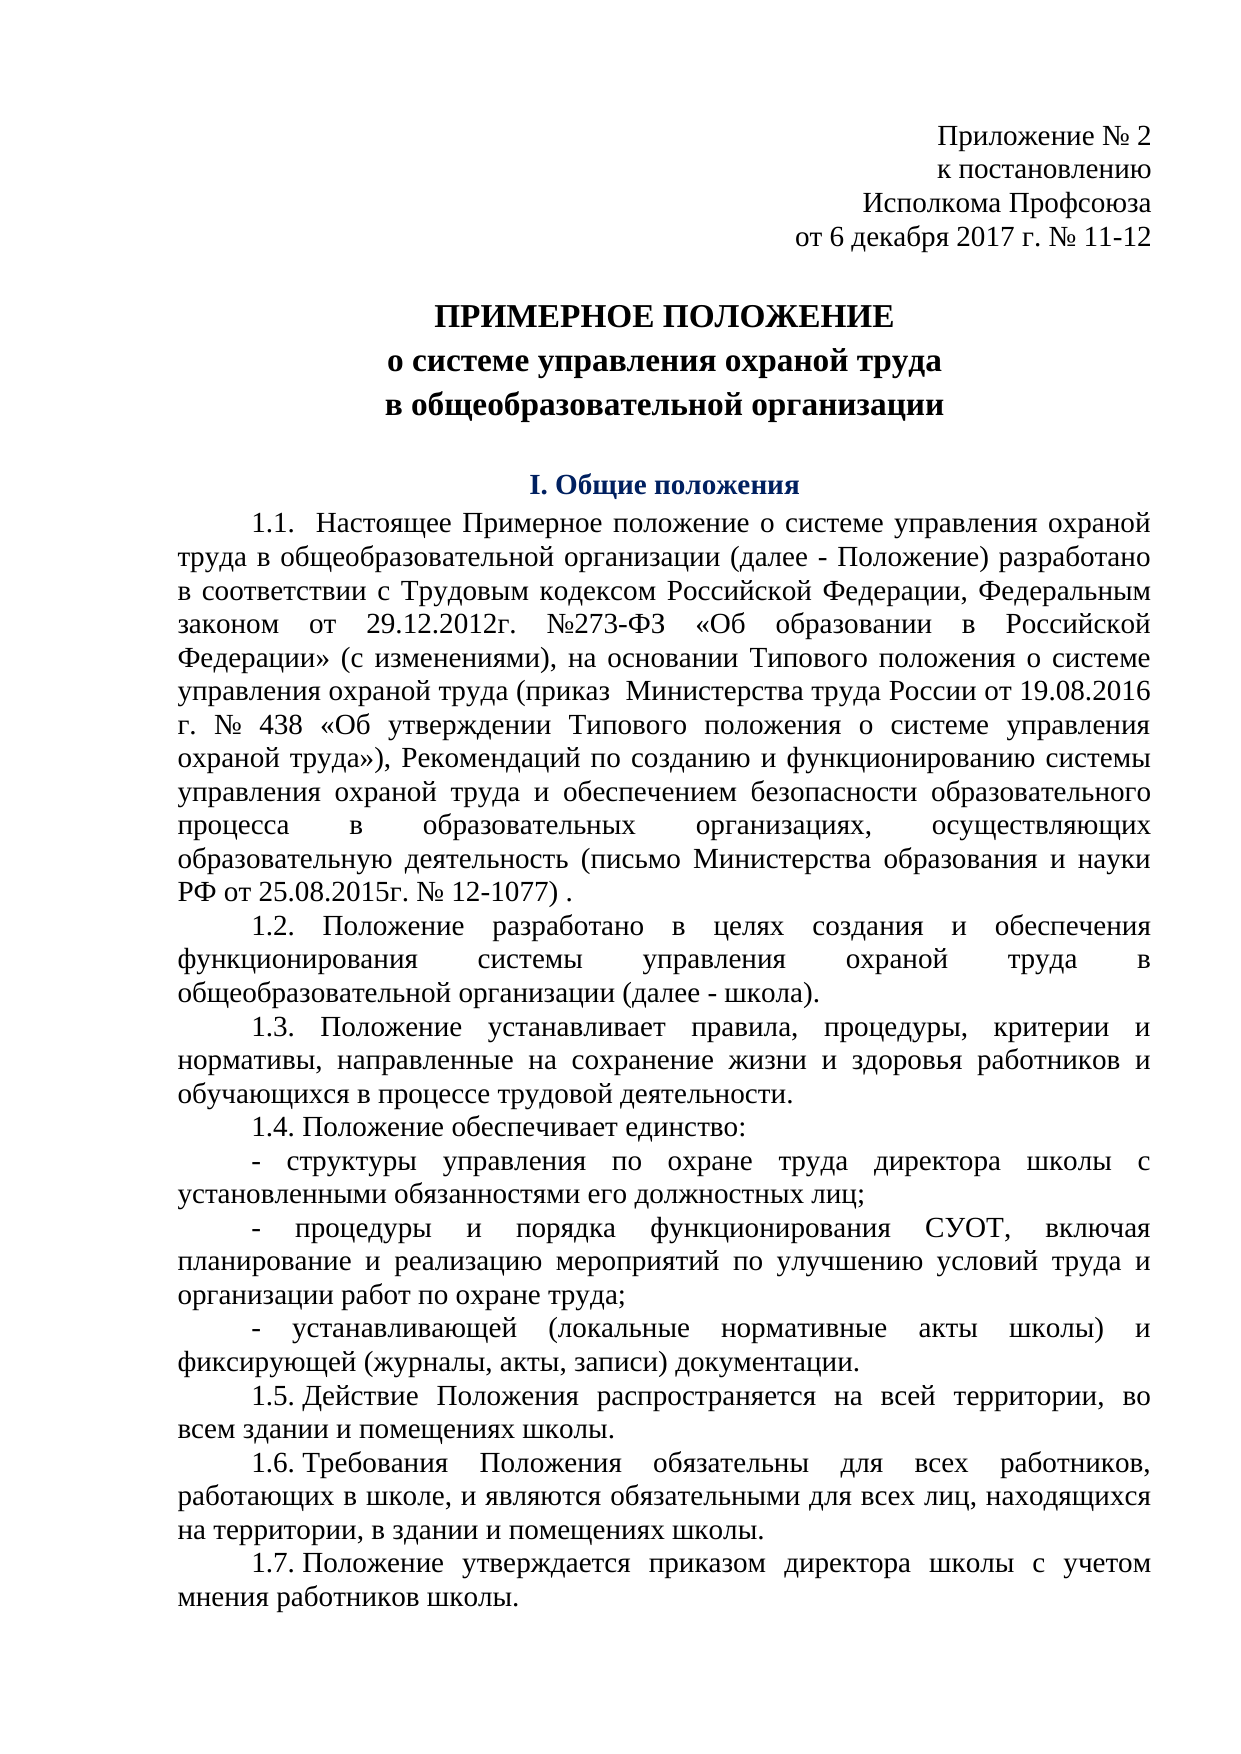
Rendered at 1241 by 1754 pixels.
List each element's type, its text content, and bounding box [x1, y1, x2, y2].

text - процедуры и порядка функционирования СУОТ, включая планирование и реализацию мероприятий по улучшению условий труда и организации работ по охране труда; [177, 1210, 1152, 1311]
subtitle о системе управления охраной труда [177, 340, 1152, 379]
subtitle ПРИМЕРНОЕ ПОЛОЖЕНИЕ [177, 296, 1152, 335]
text от 6 декабря 2017 г. № 11-12 [177, 219, 1152, 252]
text - структуры управления по охране труда директора школы с установленными обязанностями его должностных лиц; [177, 1143, 1152, 1210]
text 1.7. Положение утверждается приказом директора школы с учетом мнения работников школы. [177, 1545, 1152, 1612]
subtitle в общеобразовательной организации [177, 384, 1152, 423]
subtitle I. Общие положения [177, 467, 1152, 501]
text 1.2. Положение разработано в целях создания и обеспечения функционирования системы управления охраной труда в общеобразовательной организации (далее - школа). [177, 908, 1152, 1009]
text Приложение № 2 [177, 118, 1152, 152]
text Исполкома Профсоюза [177, 185, 1152, 219]
text 1.6. Требования Положения обязательны для всех работников, работающих в школе, и являются обязательными для всех лиц, находящихся на территории, в здании и помещениях школы. [177, 1445, 1152, 1545]
text 1.3. Положение устанавливает правила, процедуры, критерии и нормативы, направленные на сохранение жизни и здоровья работников и обучающихся в процессе трудовой деятельности. [177, 1009, 1152, 1109]
text к постановлению [177, 152, 1152, 185]
text 1.4. Положение обеспечивает единство: [177, 1109, 1152, 1143]
text 1.5. Действие Положения распространяется на всей территории, во всем здании и помещениях школы. [177, 1378, 1152, 1445]
text - устанавливающей (локальные нормативные акты школы) и фиксирующей (журналы, акты, записи) документации. [177, 1311, 1152, 1378]
text 1.1. Настоящее Примерное положение о системе управления охраной труда в общеобразовательной организации (далее - Положение) разработано в соответствии с Трудовым кодексом Российской Федерации, Федеральным законом от 29.12.2012г. №273-ФЗ «Об образовании в Российской Федерации» (с изменениями), на основании Типового положения о системе управления охраной труда (приказ Министерства труда России от 19.08.2016 г. № 438 «Об утверждении Типового положения о системе управления охраной труда»), Рекомендаций по созданию и функционированию системы управления охраной труда и обеспечением безопасности образовательного процесса в образовательных организациях, осуществляющих образовательную деятельность (письмо Министерства образования и науки РФ от 25.08.2015г. № 12-1077) . [177, 506, 1152, 908]
